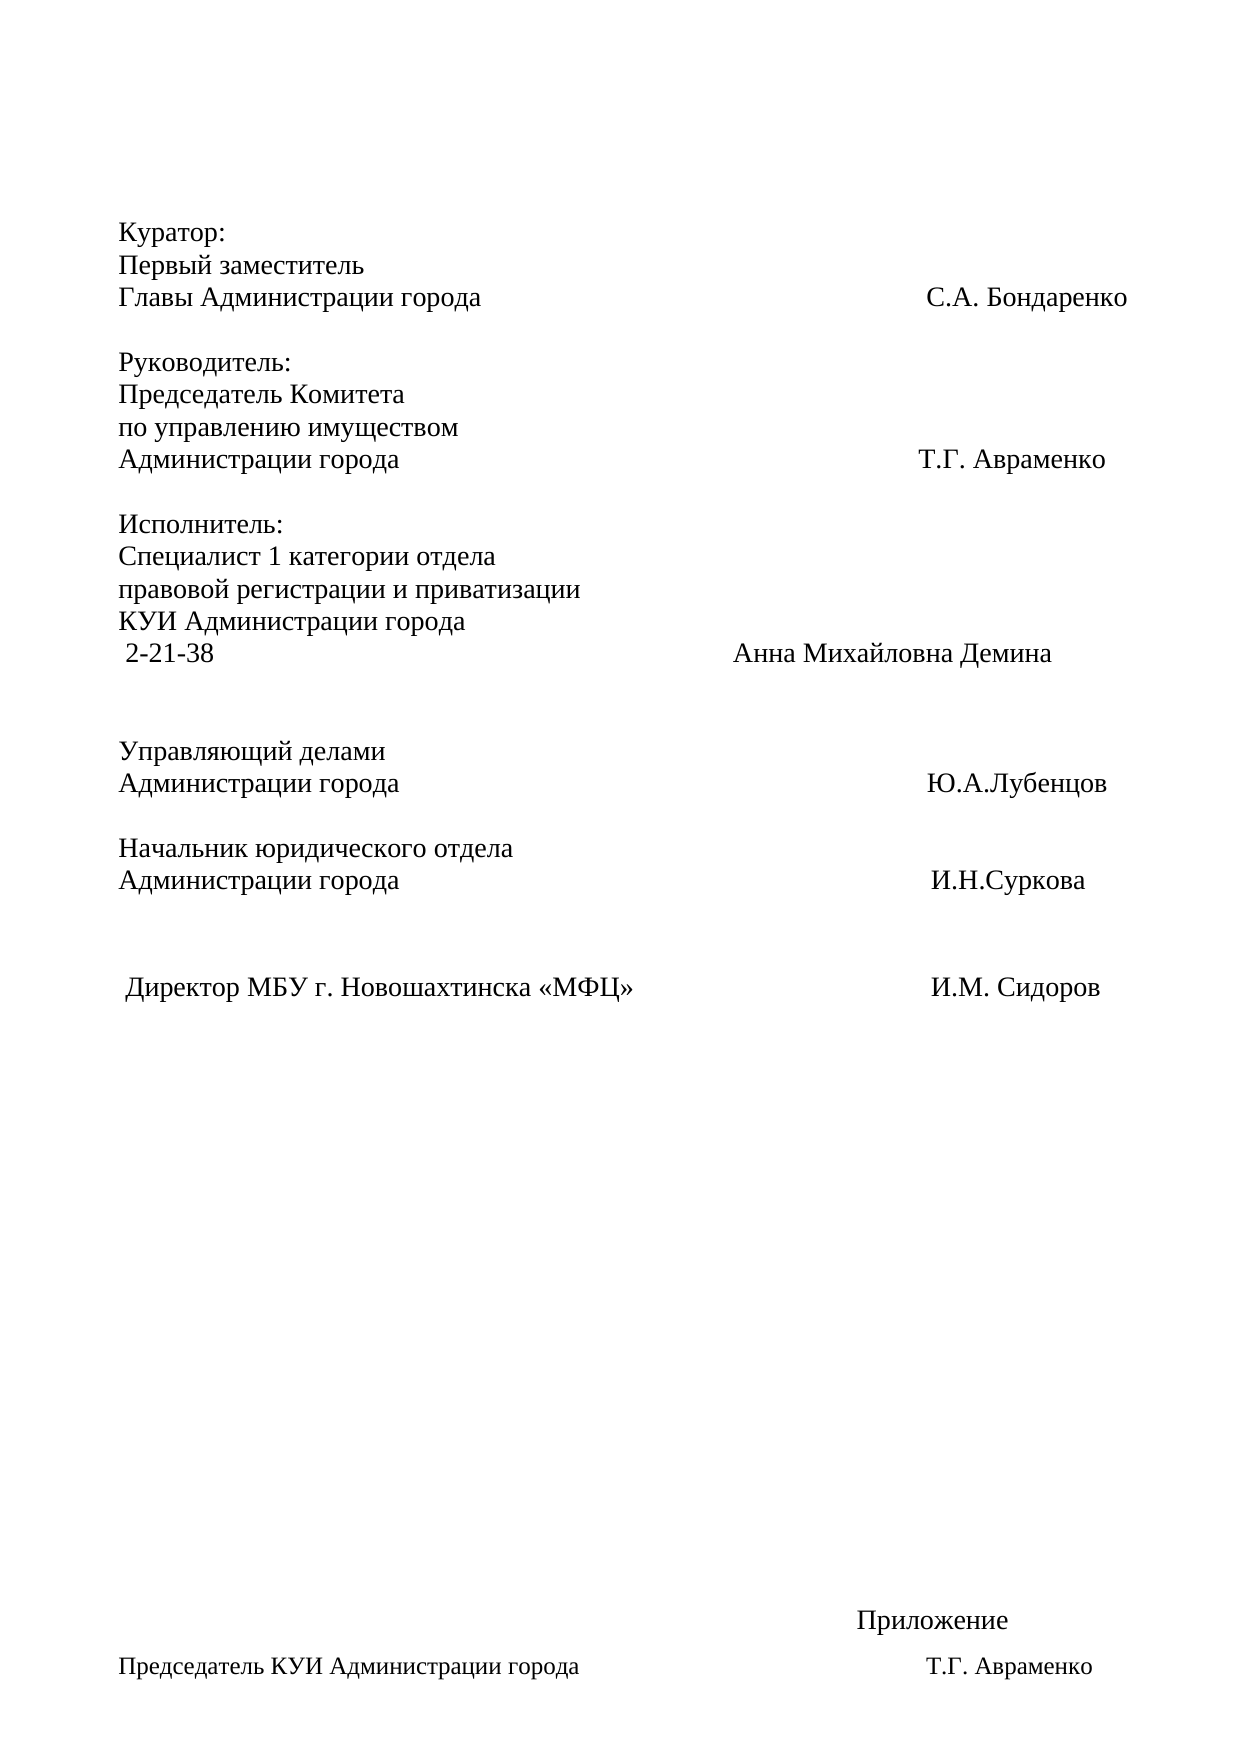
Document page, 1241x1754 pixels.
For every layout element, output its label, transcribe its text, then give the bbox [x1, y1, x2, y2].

text Исполнитель: [118, 507, 1196, 539]
text Приложение [768, 1603, 1184, 1635]
list Директор МБУ г. Новошахтинска «МФЦ» И.М. Сидоров [118, 970, 1196, 1002]
text Администрации города И.Н.Суркова [118, 863, 1196, 896]
text Специалист 1 категории отдела [118, 539, 1196, 572]
text Куратор: [118, 215, 1196, 248]
text КУИ Администрации города [118, 604, 1196, 636]
text Председатель Комитета [118, 377, 1196, 410]
text 2-21-38 Анна Михайловна Демина [118, 636, 1196, 669]
text Главы Администрации города С.А. Бондаренко [118, 280, 1196, 312]
text Руководитель: [118, 345, 1196, 377]
text Первый заместитель [118, 248, 1196, 280]
text правовой регистрации и приватизации [118, 572, 1196, 604]
text Администрации города Ю.А.Лубенцов [118, 766, 1196, 798]
text Администрации города Т.Г. Авраменко [118, 442, 1196, 474]
text Начальник юридического отдела [118, 831, 1196, 863]
text по управлению имуществом [118, 410, 1196, 442]
text Управляющий делами [118, 734, 1196, 766]
